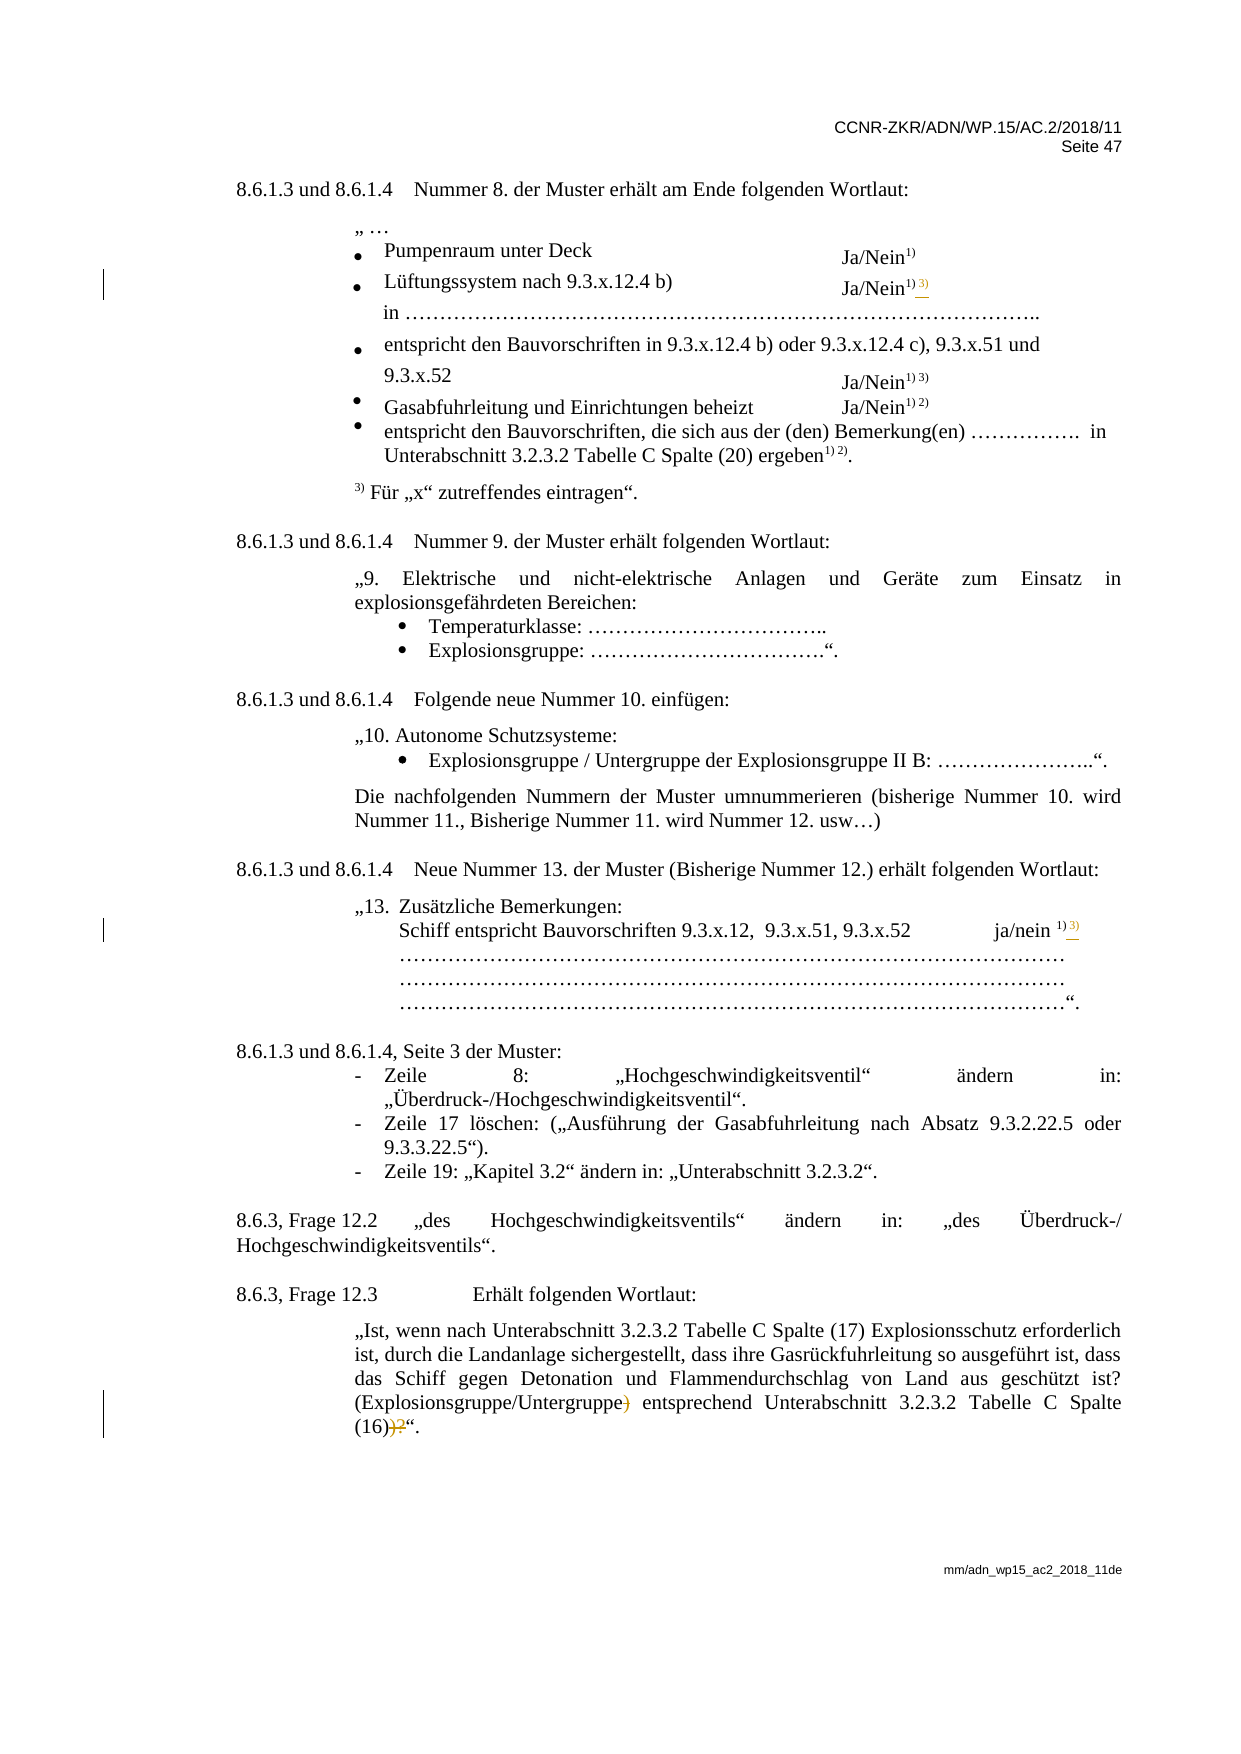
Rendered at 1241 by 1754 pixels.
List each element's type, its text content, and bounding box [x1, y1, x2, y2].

text 8.6.1.3 und 8.6.1.4 Nummer 9. der Muster erhält folgenden Wortlaut: [236, 529, 1122, 553]
text 8.6.3, Frage 12.2 „des Hochgeschwindigkeitsventils“ ändern in: „des Überdruck-/ Hochgeschwindigkeitsventils“. [236, 1208, 1122, 1257]
text …………………………………………………………………………………… [354, 942, 1122, 966]
text - Zeile 17 löschen: („Ausführung der Gasabfuhrleitung nach Absatz 9.3.2.22.5 oder 9.3.3.22.5“). [354, 1111, 1122, 1159]
text 8.6.1.3 und 8.6.1.4 Neue Nummer 13. der Muster (Bisherige Nummer 12.) erhält folgenden Wortlaut: [236, 857, 1122, 881]
text „9. Elektrische und nicht-elektrische Anlagen und Geräte zum Einsatz in explosionsgefährdeten Bereichen: [354, 566, 1122, 614]
text Gasabfuhrleitung und Einrichtungen beheizt Ja/Nein1) 2) [353, 394, 1122, 419]
text entspricht den Bauvorschriften, die sich aus der (den) Bemerkung(en) ……………. in Unterabschnitt 3.2.3.2 Tabelle C Spalte (20) ergeben1) 2). [354, 419, 1122, 467]
list Lüftungssystem nach 9.3.x.12.4 b) Ja/Nein1) [353, 269, 1122, 300]
text …………………………………………………………………………………… [354, 966, 1122, 990]
text 8.6.1.3 und 8.6.1.4 Folgende neue Nummer 10. einfügen: [236, 687, 1122, 711]
list Pumpenraum unter Deck Ja/Nein1) [354, 238, 1122, 269]
text - Zeile 8: „Hochgeschwindigkeitsventil“ ändern in: „Überdruck-/Hochgeschwindigkeitsventil“. [354, 1063, 1122, 1111]
text - Zeile 19: „Kapitel 3.2“ ändern in: „Unterabschnitt 3.2.3.2“. [354, 1159, 1122, 1183]
text „10. Autonome Schutzsysteme: [354, 723, 1122, 747]
text 8.6.1.3 und 8.6.1.4, Seite 3 der Muster: [236, 1039, 1122, 1063]
text Die nachfolgenden Nummern der Muster umnummerieren (bisherige Nummer 10. wird Nummer 11., Bisherige Nummer 11. wird Nummer 12. usw…) [354, 784, 1122, 832]
list Explosionsgruppe / Untergruppe der Explosionsgruppe II B: …………………..“. [399, 747, 1122, 772]
text „13. Zusätzliche Bemerkungen: [354, 894, 1122, 918]
text in ……………………………………………………………………………….. [383, 300, 1122, 332]
text 8.6.1.3 und 8.6.1.4 Nummer 8. der Muster erhält am Ende folgenden Wortlaut: [236, 177, 1122, 201]
text „Ist, wenn nach Unterabschnitt 3.2.3.2 Tabelle C Spalte (17) Explosionsschutz erforderlich ist, durch die Landanlage sichergestellt, dass ihre Gasrückfuhrleitung so ausgeführt ist, dass das Schiff gegen Detonation und Flammendurchschlag von Land aus geschützt ist? (Explosionsgruppe/Untergruppe entsprechend Unterabschnitt 3.2.3.2 Tabelle C Spalte (16)“. [354, 1318, 1122, 1438]
text Explosionsgruppe: …………………………….“. [399, 638, 1122, 662]
text 8.6.3, Frage 12.3 Erhält folgenden Wortlaut: [236, 1282, 1122, 1306]
text 3) Für „x“ zutreffendes eintragen“. [354, 480, 1122, 504]
text Schiff entspricht Bauvorschriften 9.3.x.12, 9.3.x.51, 9.3.x.52 ja/nein 1) [354, 918, 1122, 942]
text „ … [354, 214, 1122, 238]
text ……………………………………………………………………………………“. [354, 990, 1122, 1014]
list entspricht den Bauvorschriften in 9.3.x.12.4 b) oder 9.3.x.12.4 c), 9.3.x.51 und 9.3.x.52 Ja/Nein1) 3) [354, 332, 1110, 394]
text Temperaturklasse: …………………………….. [399, 614, 1122, 638]
